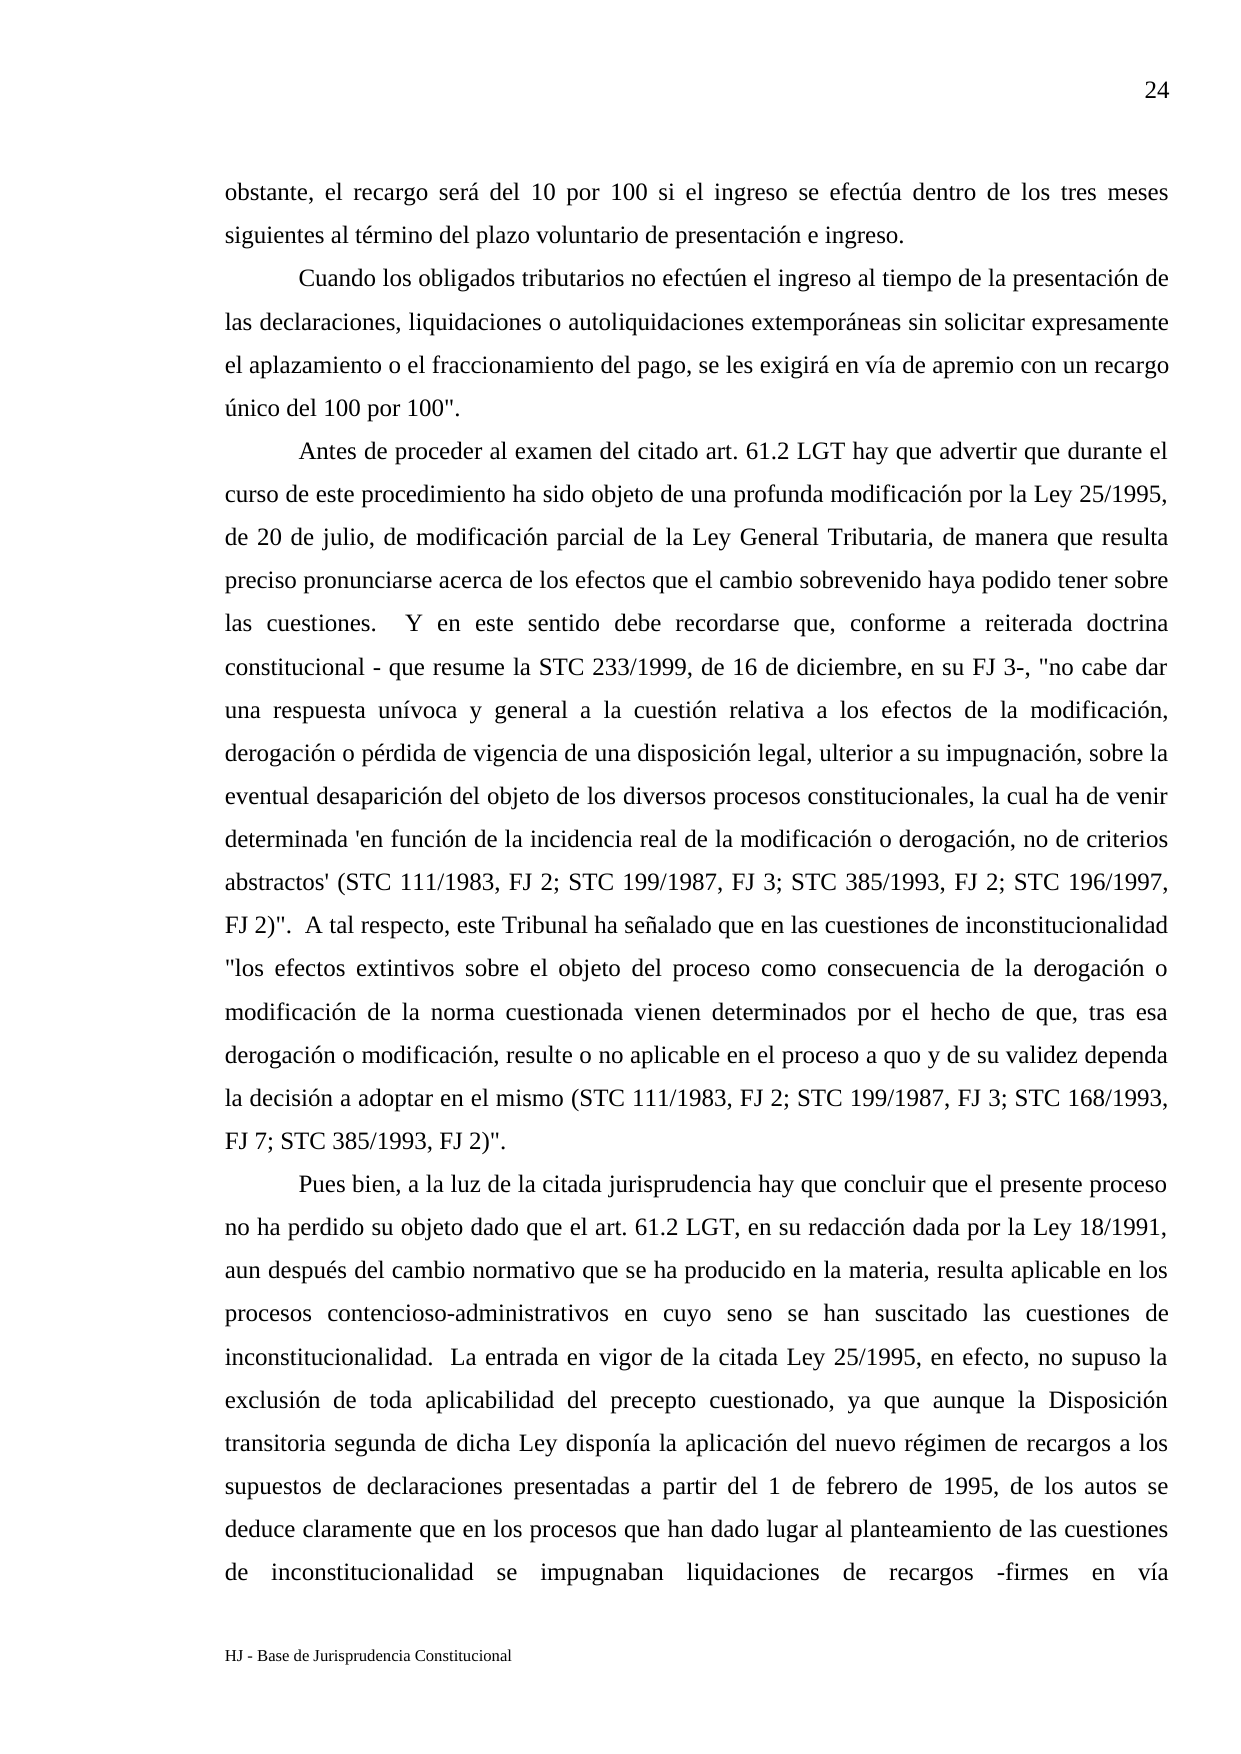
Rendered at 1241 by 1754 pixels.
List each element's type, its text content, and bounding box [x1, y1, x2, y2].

text Antes de proceder al examen del citado art. 61.2 LGT hay que advertir que durante el curso de este procedimiento ha sido objeto de una profunda modificación por la Ley 25/1995, de 20 de julio, de modificación parcial de la Ley General Tributaria, de manera que resulta preciso pronunciarse acerca de los efectos que el cambio sobrevenido haya podido tener sobre las cuestiones. Y en este sentido debe recordarse que, conforme a reiterada doctrina constitucional - que resume la STC 233/1999, de 16 de diciembre, en su FJ 3-, "no cabe dar una respuesta unívoca y general a la cuestión relativa a los efectos de la modificación, derogación o pérdida de vigencia de una disposición legal, ulterior a su impugnación, sobre la eventual desaparición del objeto de los diversos procesos constitucionales, la cual ha de venir determinada 'en función de la incidencia real de la modificación o derogación, no de criterios abstractos' (STC 111/1983, FJ 2; STC 199/1987, FJ 3; STC 385/1993, FJ 2; STC 196/1997, FJ 2)". A tal respecto, este Tribunal ha señalado que en las cuestiones de inconstitucionalidad "los efectos extintivos sobre el objeto del proceso como consecuencia de la derogación o modificación de la norma cuestionada vienen determinados por el hecho de que, tras esa derogación o modificación, resulte o no aplicable en el proceso a quo y de su validez dependa la decisión a adoptar en el mismo (STC 111/1983, FJ 2; STC 199/1987, FJ 3; STC 168/1993, FJ 7; STC 385/1993, FJ 2)". [224, 436, 1169, 1155]
text Cuando los obligados tributarios no efectúen el ingreso al tiempo de la presentación de las declaraciones, liquidaciones o autoliquidaciones extemporáneas sin solicitar expresamente el aplazamiento o el fraccionamiento del pago, se les exigirá en vía de apremio con un recargo único del 100 por 100". [224, 263, 1169, 422]
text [224, 1169, 1169, 1586]
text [224, 177, 1169, 249]
